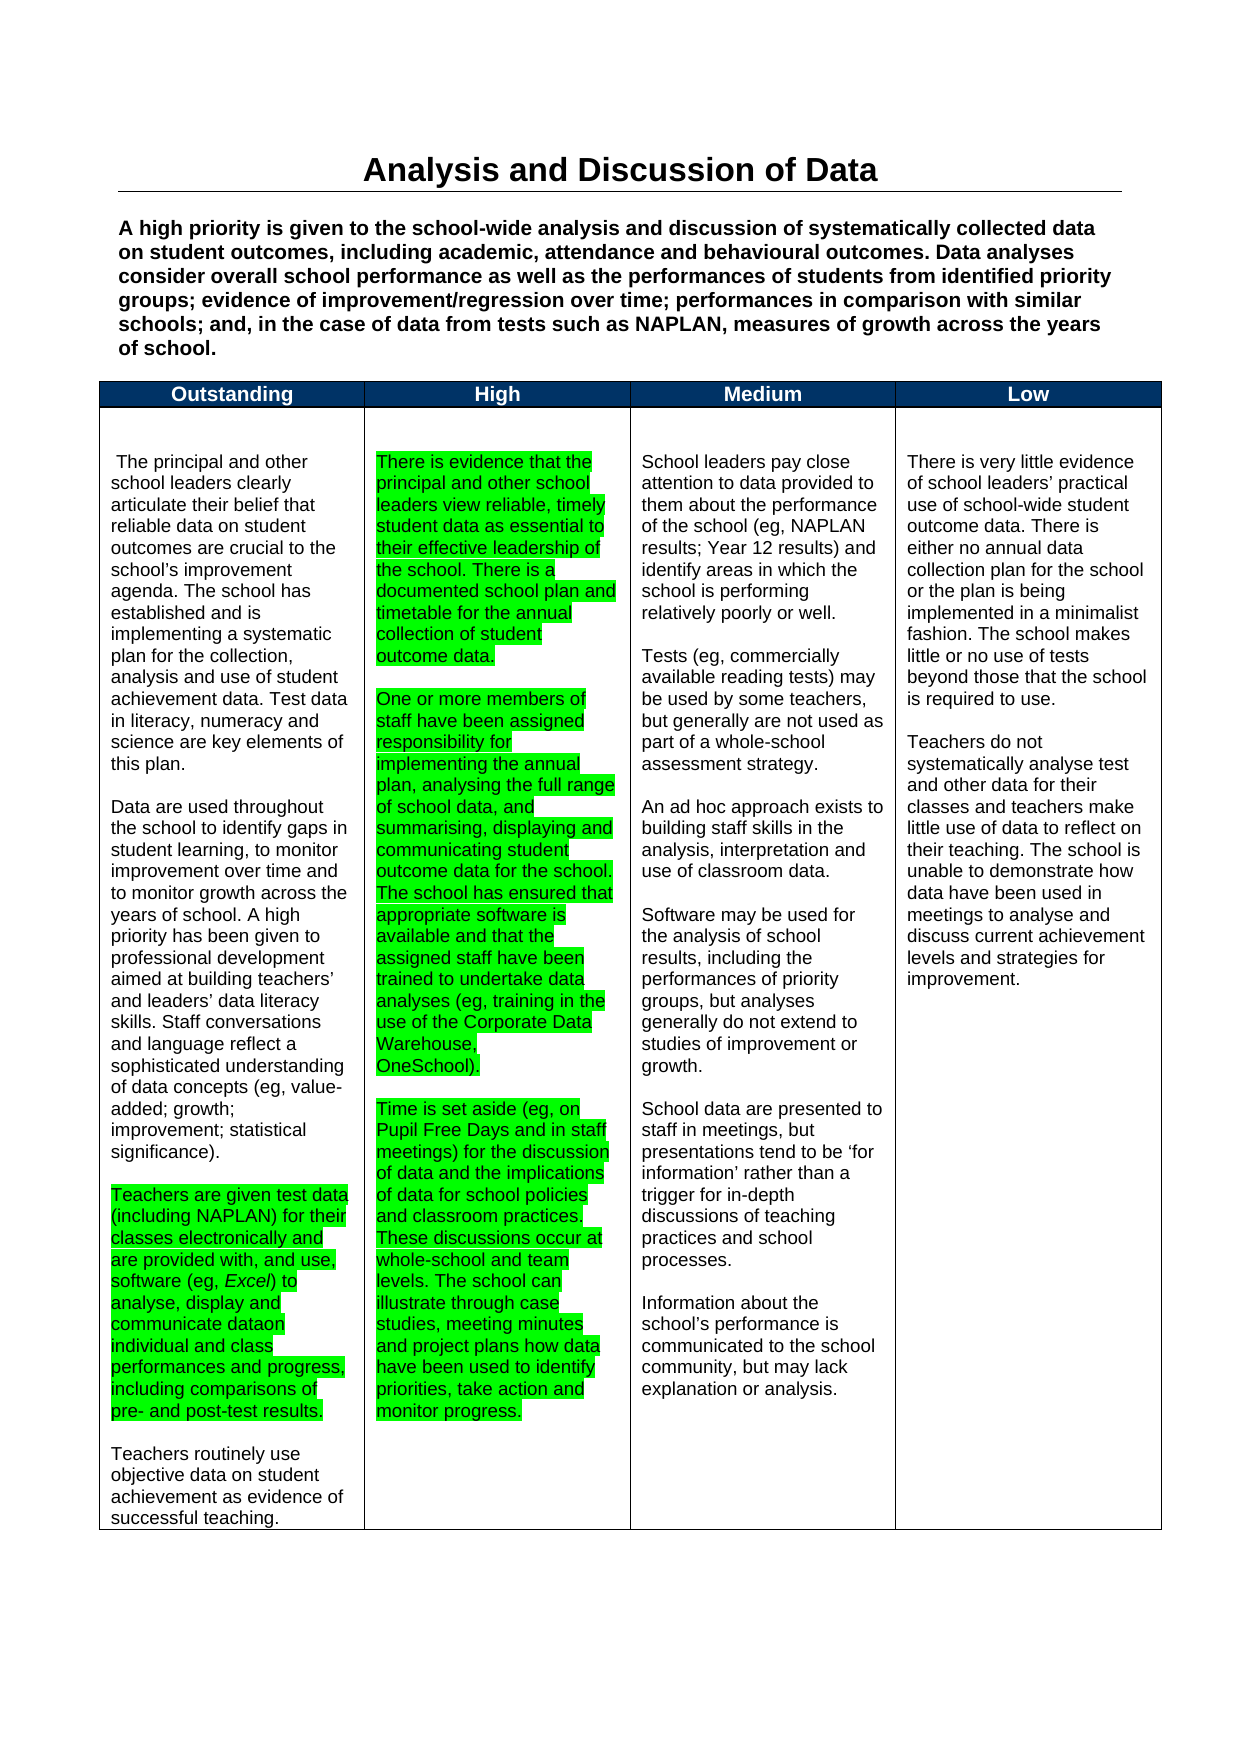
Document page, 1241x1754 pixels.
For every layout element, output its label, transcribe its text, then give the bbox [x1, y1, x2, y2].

table_cell The principal and other school leaders clearly articulate their belief that reliable data on student outcomes are crucial to the school’s improvement agenda. The school has established and is implementing a systematic plan for the collection, analysis and use of student achievement data. Test data in literacy, numeracy and science are key elements of this plan. Data are used throughout the school to identify gaps in student learning, to monitor improvement over time and to monitor growth across the years of school. A high priority has been given to professional development aimed at building teachers’ and leaders’ data literacy skills. Staff conversations and language reflect a sophisticated understanding of data concepts (eg, value-added; growth; improvement; statistical significance). Teachers are given test data (including NAPLAN) for their classes electronically and are provided with, and use, software (eg, Excel) to analyse, display and communicate dataon individual and class performances and progress, including comparisons of pre- and post-test results. Teachers routinely use objective data on student achievement as evidence of successful teaching. [100, 408, 364, 1529]
table_header Medium [631, 382, 895, 406]
table_cell School leaders pay close attention to data provided to them about the performance of the school (eg, NAPLAN results; Year 12 results) and identify areas in which the school is performing relatively poorly or well. Tests (eg, commercially available reading tests) may be used by some teachers, but generally are not used as part of a whole-school assessment strategy. An ad hoc approach exists to building staff skills in the analysis, interpretation and use of classroom data. Software may be used for the analysis of school results, including the performances of priority groups, but analyses generally do not extend to studies of improvement or growth. School data are presented to staff in meetings, but presentations tend to be ‘for information’ rather than a trigger for in-depth discussions of teaching practices and school processes. Information about the school’s performance is communicated to the school community, but may lack explanation or analysis. [631, 408, 895, 1529]
text Analysis and Discussion of Data [118, 150, 1122, 191]
text A high priority is given to the school-wide analysis and discussion of systematically collected data on student outcomes, including academic, attendance and behavioural outcomes. Data analyses consider overall school performance as well as the performances of students from identified priority groups; evidence of improvement/regression over time; performances in comparison with similar schools; and, in the case of data from tests such as NAPLAN, measures of growth across the years of school. [118, 216, 1122, 359]
table_header Low [896, 382, 1161, 406]
table_cell There is evidence that the principal and other school leaders view reliable, timely student data as essential to their effective leadership of the school. There is a documented school plan and timetable for the annual collection of student outcome data. One or more members of staff have been assigned responsibility for implementing the annual plan, analysing the full range of school data, and summarising, displaying and communicating student outcome data for the school. The school has ensured that appropriate software is available and that the assigned staff have been trained to undertake data analyses (eg, training in the use of the Corporate Data Warehouse, OneSchool). Time is set aside (eg, on Pupil Free Days and in staff meetings) for the discussion of data and the implications of data for school policies and classroom practices. These discussions occur at whole-school and team levels. The school can illustrate through case studies, meeting minutes and project plans how data have been used to identify priorities, take action and monitor progress. [365, 408, 630, 1529]
table_header High [365, 382, 630, 406]
table_header Outstanding [100, 382, 364, 406]
table_cell There is very little evidence of school leaders’ practical use of school-wide student outcome data. There is either no annual data collection plan for the school or the plan is being implemented in a minimalist fashion. The school makes little or no use of tests beyond those that the school is required to use. Teachers do not systematically analyse test and other data for their classes and teachers make little use of data to reflect on their teaching. The school is unable to demonstrate how data have been used in meetings to analyse and discuss current achievement levels and strategies for improvement. [896, 408, 1161, 1529]
